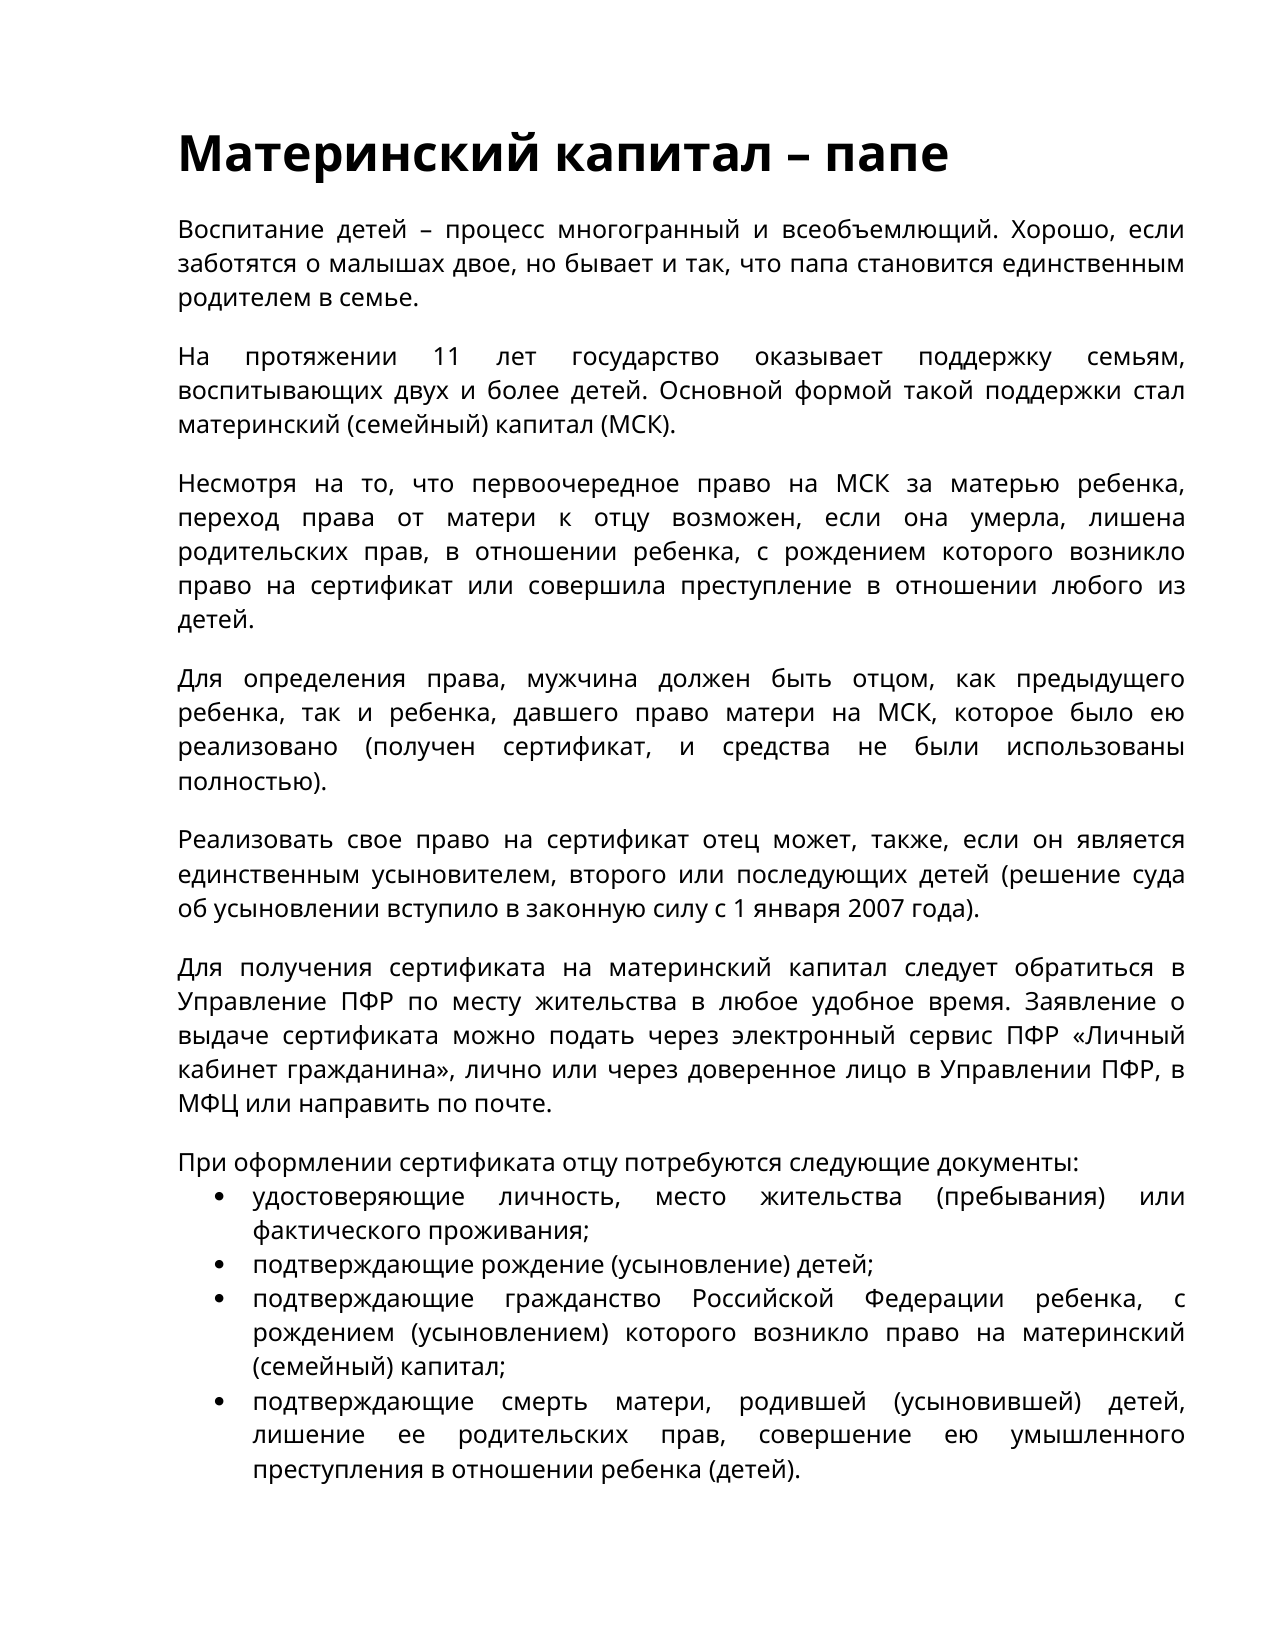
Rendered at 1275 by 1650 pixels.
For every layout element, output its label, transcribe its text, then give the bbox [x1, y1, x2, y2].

text Воспитание детей – процесс многогранный и всеобъемлющий. Хорошо, если заботятся о малышах двое, но бывает и так, что папа становится единственным родителем в семье. [177, 211, 1186, 313]
list подтверждающие смерть матери, родившей (усыновившей) детей, лишение ее родительских прав, совершение ею умышленного преступления в отношении ребенка (детей). [215, 1383, 1186, 1485]
text Несмотря на то, что первоочередное право на МСК за матерью ребенка, переход права от матери к отцу возможен, если она умерла, лишена родительских прав, в отношении ребенка, с рождением которого возникло право на сертификат или совершила преступление в отношении любого из детей. [177, 466, 1186, 636]
text При оформлении сертификата отцу потребуются следующие документы: [177, 1145, 1186, 1179]
text Материнский капитал – папе [177, 118, 1186, 186]
text Реализовать свое право на сертификат отец может, также, если он является единственным усыновителем, второго или последующих детей (решение суда об усыновлении вступило в законную силу с 1 января 2007 года). [177, 822, 1186, 924]
text Для определения права, мужчина должен быть отцом, как предыдущего ребенка, так и ребенка, давшего право матери на МСК, которое было ею реализовано (получен сертификат, и средства не были использованы полностью). [177, 661, 1186, 797]
list удостоверяющие личность, место жительства (пребывания) или фактического проживания; [215, 1179, 1186, 1247]
list подтверждающие рождение (усыновление) детей; [215, 1247, 1186, 1281]
list подтверждающие гражданство Российской Федерации ребенка, с рождением (усыновлением) которого возникло право на материнский (семейный) капитал; [215, 1281, 1186, 1383]
text На протяжении 11 лет государство оказывает поддержку семьям, воспитывающих двух и более детей. Основной формой такой поддержки стал материнский (семейный) капитал (МСК). [177, 338, 1186, 441]
text Для получения сертификата на материнский капитал следует обратиться в Управление ПФР по месту жительства в любое удобное время. Заявление о выдаче сертификата можно подать через электронный сервис ПФР «Личный кабинет гражданина», лично или через доверенное лицо в Управлении ПФР, в МФЦ или направить по почте. [177, 949, 1186, 1120]
